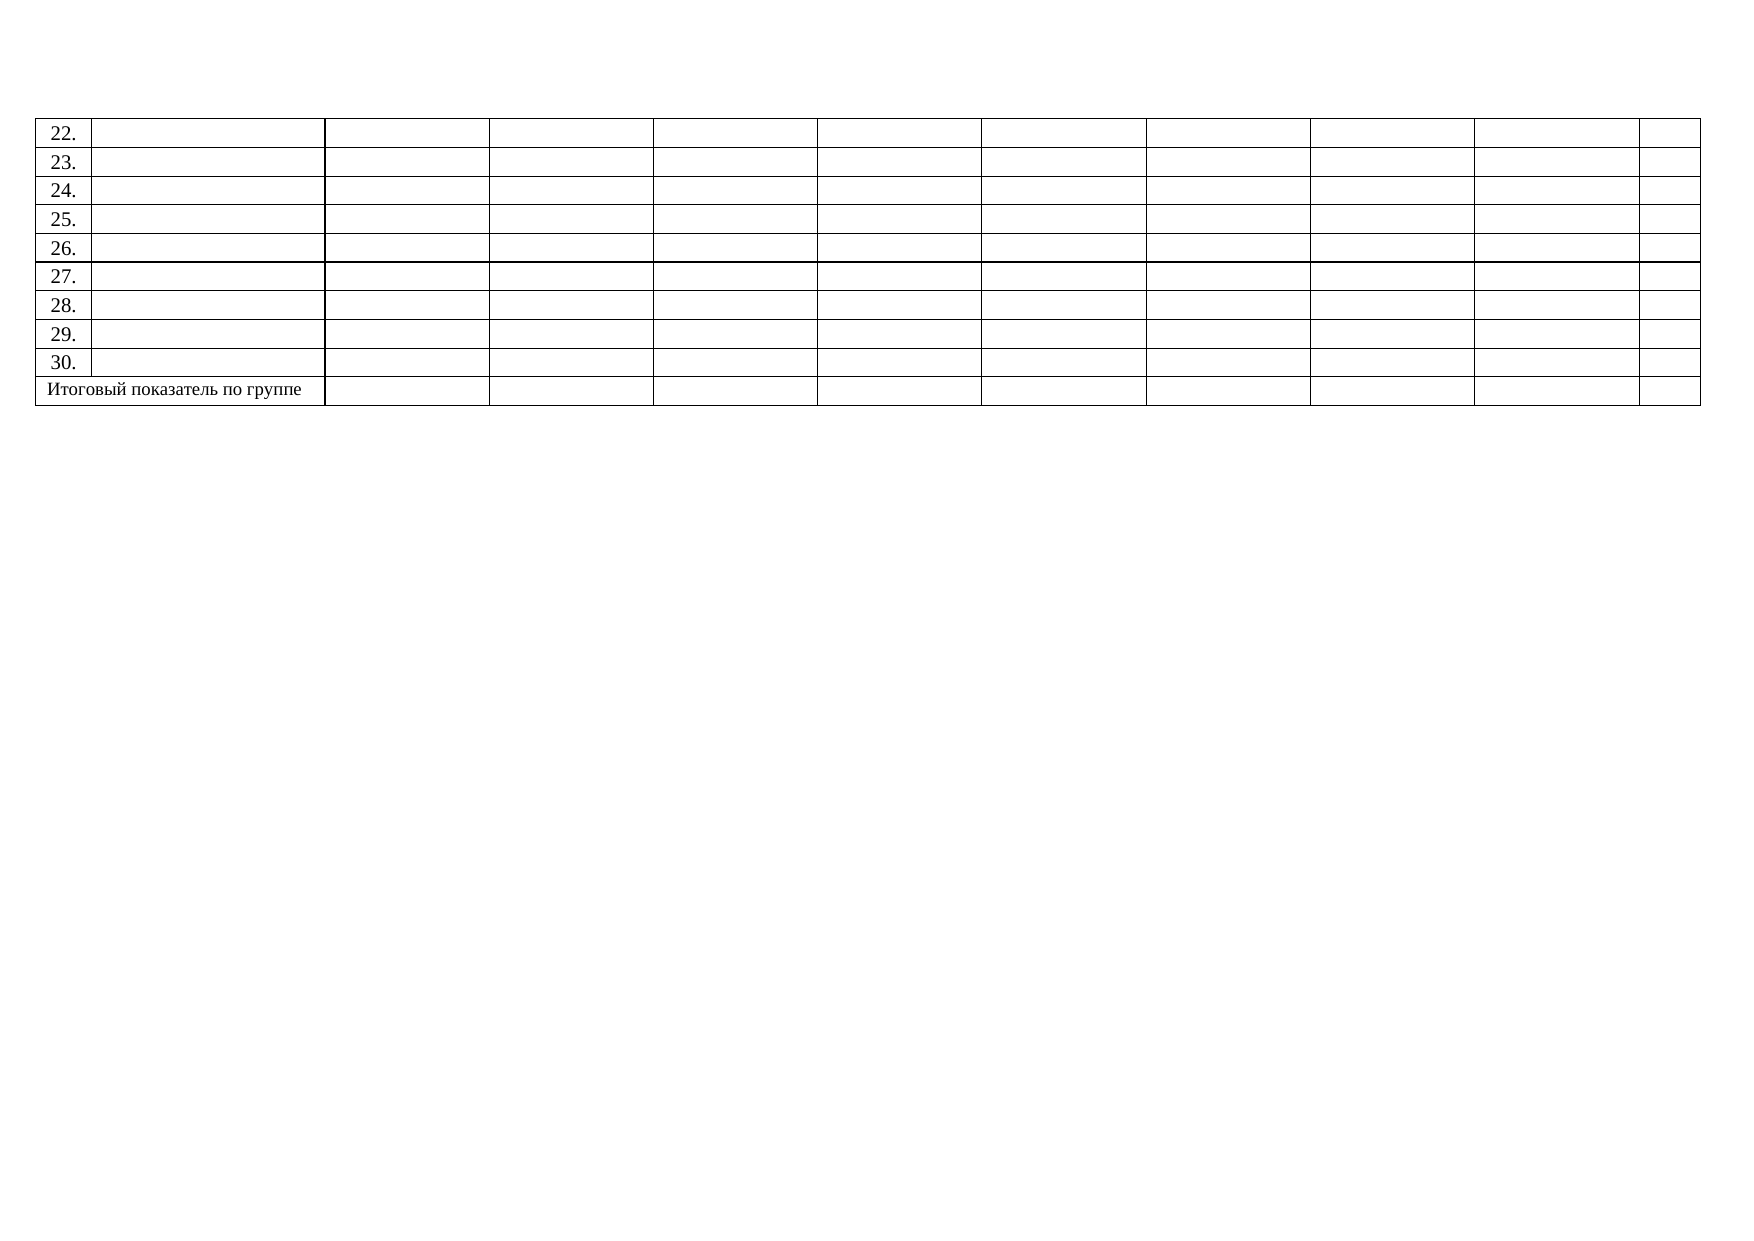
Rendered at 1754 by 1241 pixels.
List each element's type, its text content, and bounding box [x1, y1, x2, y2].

table_cell 28. [36, 291, 91, 319]
table_cell [1475, 291, 1639, 319]
table_cell [818, 234, 981, 261]
table_cell [818, 291, 981, 319]
table_cell 22. [36, 119, 91, 147]
table_cell [1147, 349, 1310, 376]
table_cell [982, 234, 1146, 261]
table_cell [326, 234, 489, 261]
table_cell [1475, 119, 1639, 147]
table_cell [92, 119, 324, 147]
table_cell [326, 320, 489, 347]
table_cell [1311, 291, 1474, 319]
table_cell [1311, 205, 1474, 233]
table_cell [982, 177, 1146, 204]
table_cell [1475, 177, 1639, 204]
table_cell [982, 148, 1146, 176]
table_cell [1311, 320, 1474, 347]
table_cell [326, 177, 489, 204]
table_cell [326, 119, 489, 147]
table_cell [490, 349, 653, 376]
table_cell [1640, 377, 1700, 405]
table_cell 29. [36, 320, 91, 347]
table_cell [1475, 263, 1639, 290]
table_cell [1147, 177, 1310, 204]
table_cell [654, 205, 817, 233]
table_cell [1640, 320, 1700, 347]
table_cell [1475, 205, 1639, 233]
table_cell [92, 320, 324, 347]
table_cell [490, 119, 653, 147]
table_cell [1640, 177, 1700, 204]
table_cell [326, 349, 489, 376]
table_cell [654, 234, 817, 261]
table_cell [326, 263, 489, 290]
table_cell [1640, 349, 1700, 376]
table_cell [654, 377, 817, 405]
table_cell [490, 263, 653, 290]
table_cell [1147, 291, 1310, 319]
table_cell [490, 177, 653, 204]
table_cell 27. [36, 263, 91, 290]
table_cell [92, 291, 324, 319]
table_cell 30. [36, 349, 91, 376]
table_cell [982, 205, 1146, 233]
table_cell [1147, 119, 1310, 147]
table_cell [1640, 148, 1700, 176]
table_cell [982, 377, 1146, 405]
table_cell [326, 205, 489, 233]
table_cell [326, 377, 489, 405]
table_cell 26. [36, 234, 91, 261]
table_cell [92, 177, 324, 204]
table_cell [1147, 263, 1310, 290]
table_cell [1475, 148, 1639, 176]
table_cell [1475, 349, 1639, 376]
table_cell [1640, 234, 1700, 261]
table_cell [1640, 119, 1700, 147]
table_cell [982, 349, 1146, 376]
table_cell [1475, 234, 1639, 261]
table_cell [818, 349, 981, 376]
table_cell Итоговый показатель по группе [36, 377, 324, 405]
table_cell [490, 234, 653, 261]
table_cell [654, 148, 817, 176]
table_cell [92, 349, 324, 376]
table_cell [654, 119, 817, 147]
table_cell [490, 148, 653, 176]
table_cell [326, 291, 489, 319]
table_cell [818, 205, 981, 233]
table_cell [92, 148, 324, 176]
table_cell [1147, 148, 1310, 176]
table_cell [1311, 119, 1474, 147]
table_cell 24. [36, 177, 91, 204]
table_cell [654, 263, 817, 290]
table_cell [92, 234, 324, 261]
table_cell [1311, 377, 1474, 405]
table_cell [818, 148, 981, 176]
table_cell [92, 263, 324, 290]
table_cell [654, 177, 817, 204]
table_cell [1640, 291, 1700, 319]
table_cell [92, 205, 324, 233]
table_cell [1147, 320, 1310, 347]
table_cell [1475, 377, 1639, 405]
table_cell [1147, 205, 1310, 233]
table_cell [982, 320, 1146, 347]
table_cell [654, 349, 817, 376]
table_cell 23. [36, 148, 91, 176]
table_cell [982, 119, 1146, 147]
table_cell 25. [36, 205, 91, 233]
table_cell [1147, 377, 1310, 405]
table_cell [1311, 234, 1474, 261]
table_cell [1147, 234, 1310, 261]
table_cell [654, 320, 817, 347]
table_cell [1311, 349, 1474, 376]
table_cell [490, 205, 653, 233]
table_cell [654, 291, 817, 319]
table_cell [1311, 177, 1474, 204]
table_cell [982, 291, 1146, 319]
table_cell [1640, 263, 1700, 290]
table_cell [1640, 205, 1700, 233]
table_cell [982, 263, 1146, 290]
table_cell [326, 148, 489, 176]
table_cell [818, 119, 981, 147]
table_cell [490, 377, 653, 405]
table_cell [490, 291, 653, 319]
table_cell [818, 320, 981, 347]
table_cell [1311, 263, 1474, 290]
table_cell [818, 177, 981, 204]
table_cell [818, 263, 981, 290]
table_cell [1475, 320, 1639, 347]
table_cell [1311, 148, 1474, 176]
table_cell [818, 377, 981, 405]
table_cell [490, 320, 653, 347]
